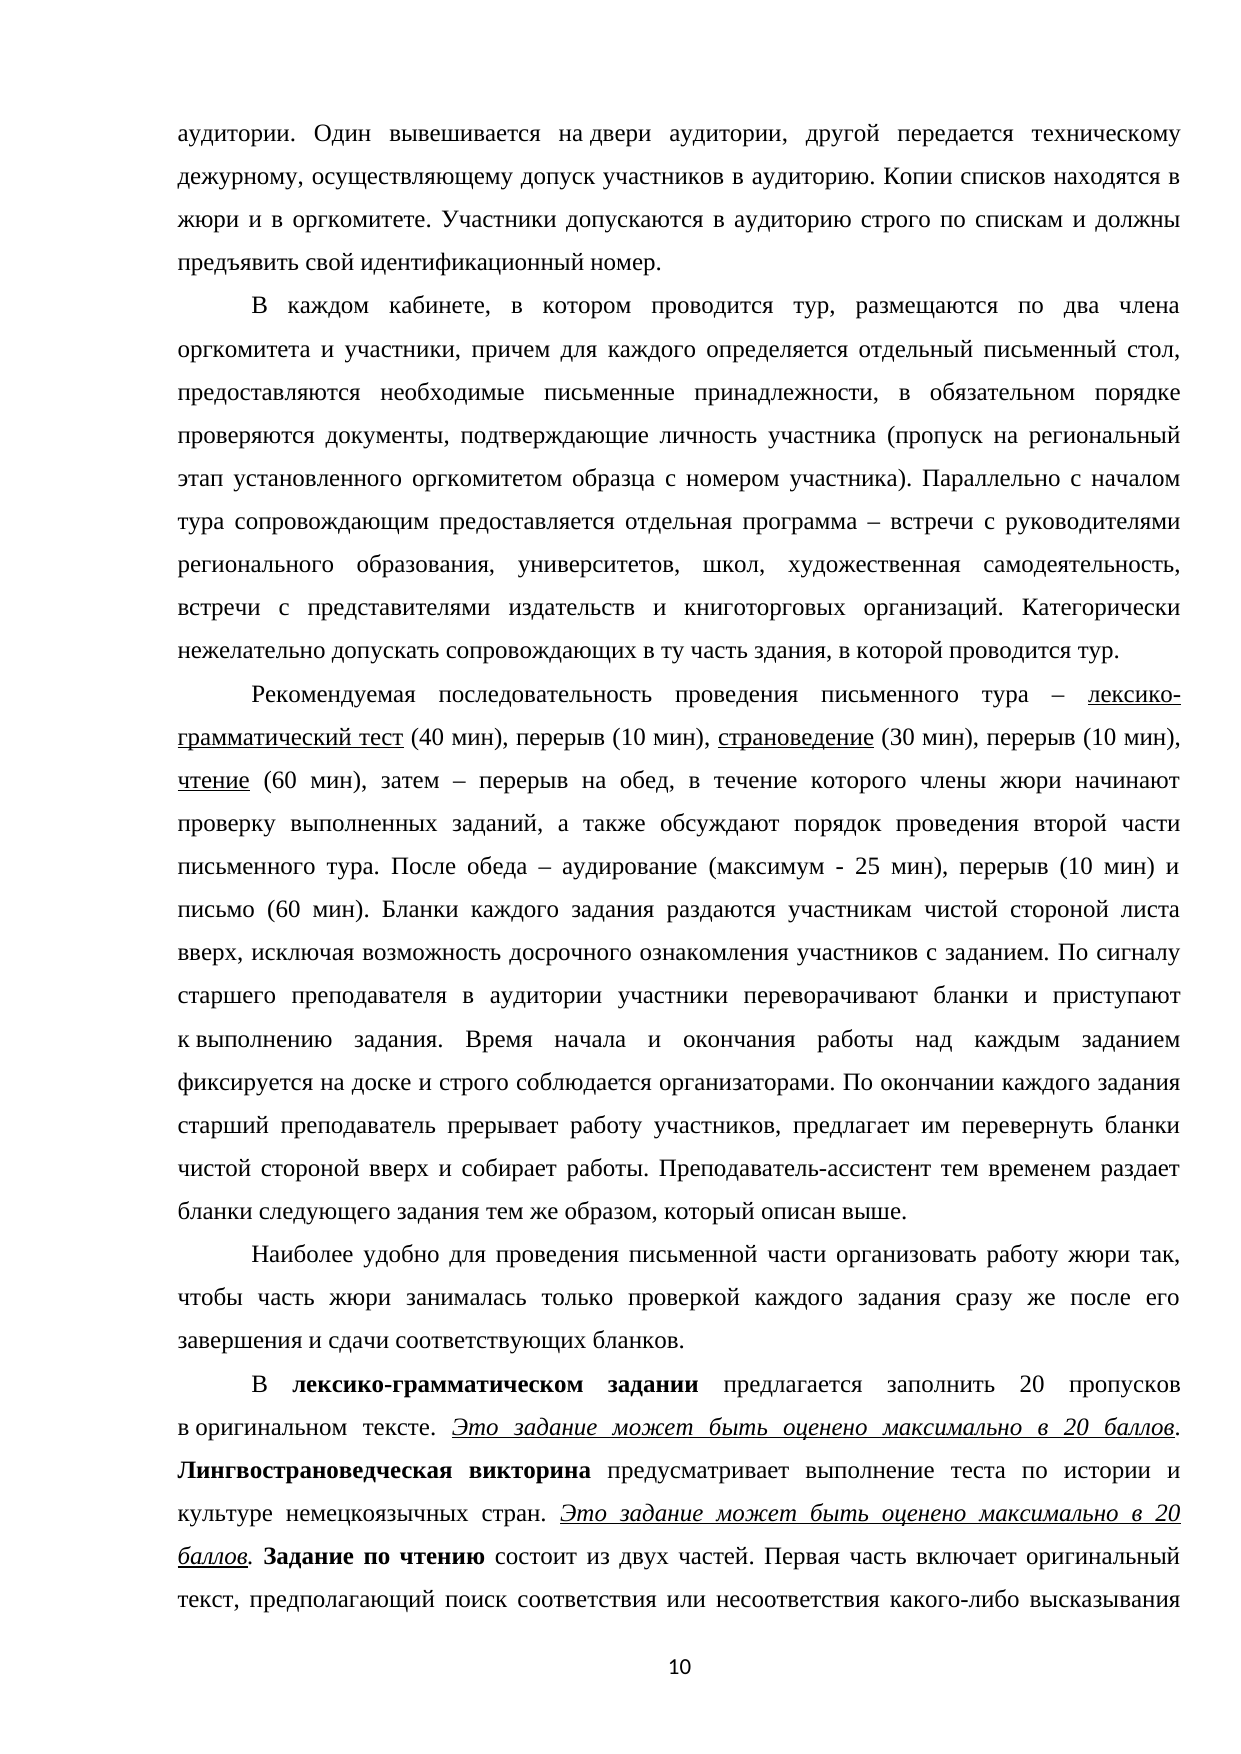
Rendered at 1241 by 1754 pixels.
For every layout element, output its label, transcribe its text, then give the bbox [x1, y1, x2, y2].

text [177, 118, 1181, 276]
text Рекомендуемая последовательность проведения письменного тура – лексико-грамматический тест (40 мин), перерыв (10 мин), страноведение (30 мин), перерыв (10 мин), чтение (60 мин), затем – перерыв на обед, в течение которого члены жюри начинают проверку выполненных заданий, а также обсуждают порядок проведения второй части письменного тура. После обеда – аудирование (максимум - 25 мин), перерыв (10 мин) и письмо (60 мин). Бланки каждого задания раздаются участникам чистой стороной листа вверх, исключая возможность досрочного ознакомления участников с заданием. По сигналу старшего преподавателя в аудитории участники переворачивают бланки и приступают к выполнению задания. Время начала и окончания работы над каждым заданием фиксируется на доске и строго соблюдается организаторами. По окончании каждого задания старший преподаватель прерывает работу участников, предлагает им перевернуть бланки чистой стороной вверх и собирает работы. Преподаватель-ассистент тем временем раздает бланки следующего задания тем же образом, который описан выше. [177, 679, 1181, 1225]
text Наиболее удобно для проведения письменной части организовать работу жюри так, чтобы часть жюри занималась только проверкой каждого задания сразу же после его завершения и сдачи соответствующих бланков. [177, 1239, 1181, 1354]
text В каждом кабинете, в котором проводится тур, размещаются по два члена оргкомитета и участники, причем для каждого определяется отдельный письменный стол, предоставляются необходимые письменные принадлежности, в обязательном порядке проверяются документы, подтверждающие личность участника (пропуск на региональный этап установленного оргкомитетом образца с номером участника). Параллельно с началом тура сопровождающим предоставляется отдельная программа – встречи с руководителями регионального образования, университетов, школ, художественная самодеятельность, встречи с представителями издательств и книготорговых организаций. Категорически нежелательно допускать сопровождающих в ту часть здания, в которой проводится тур. [177, 291, 1181, 664]
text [177, 1369, 1181, 1613]
